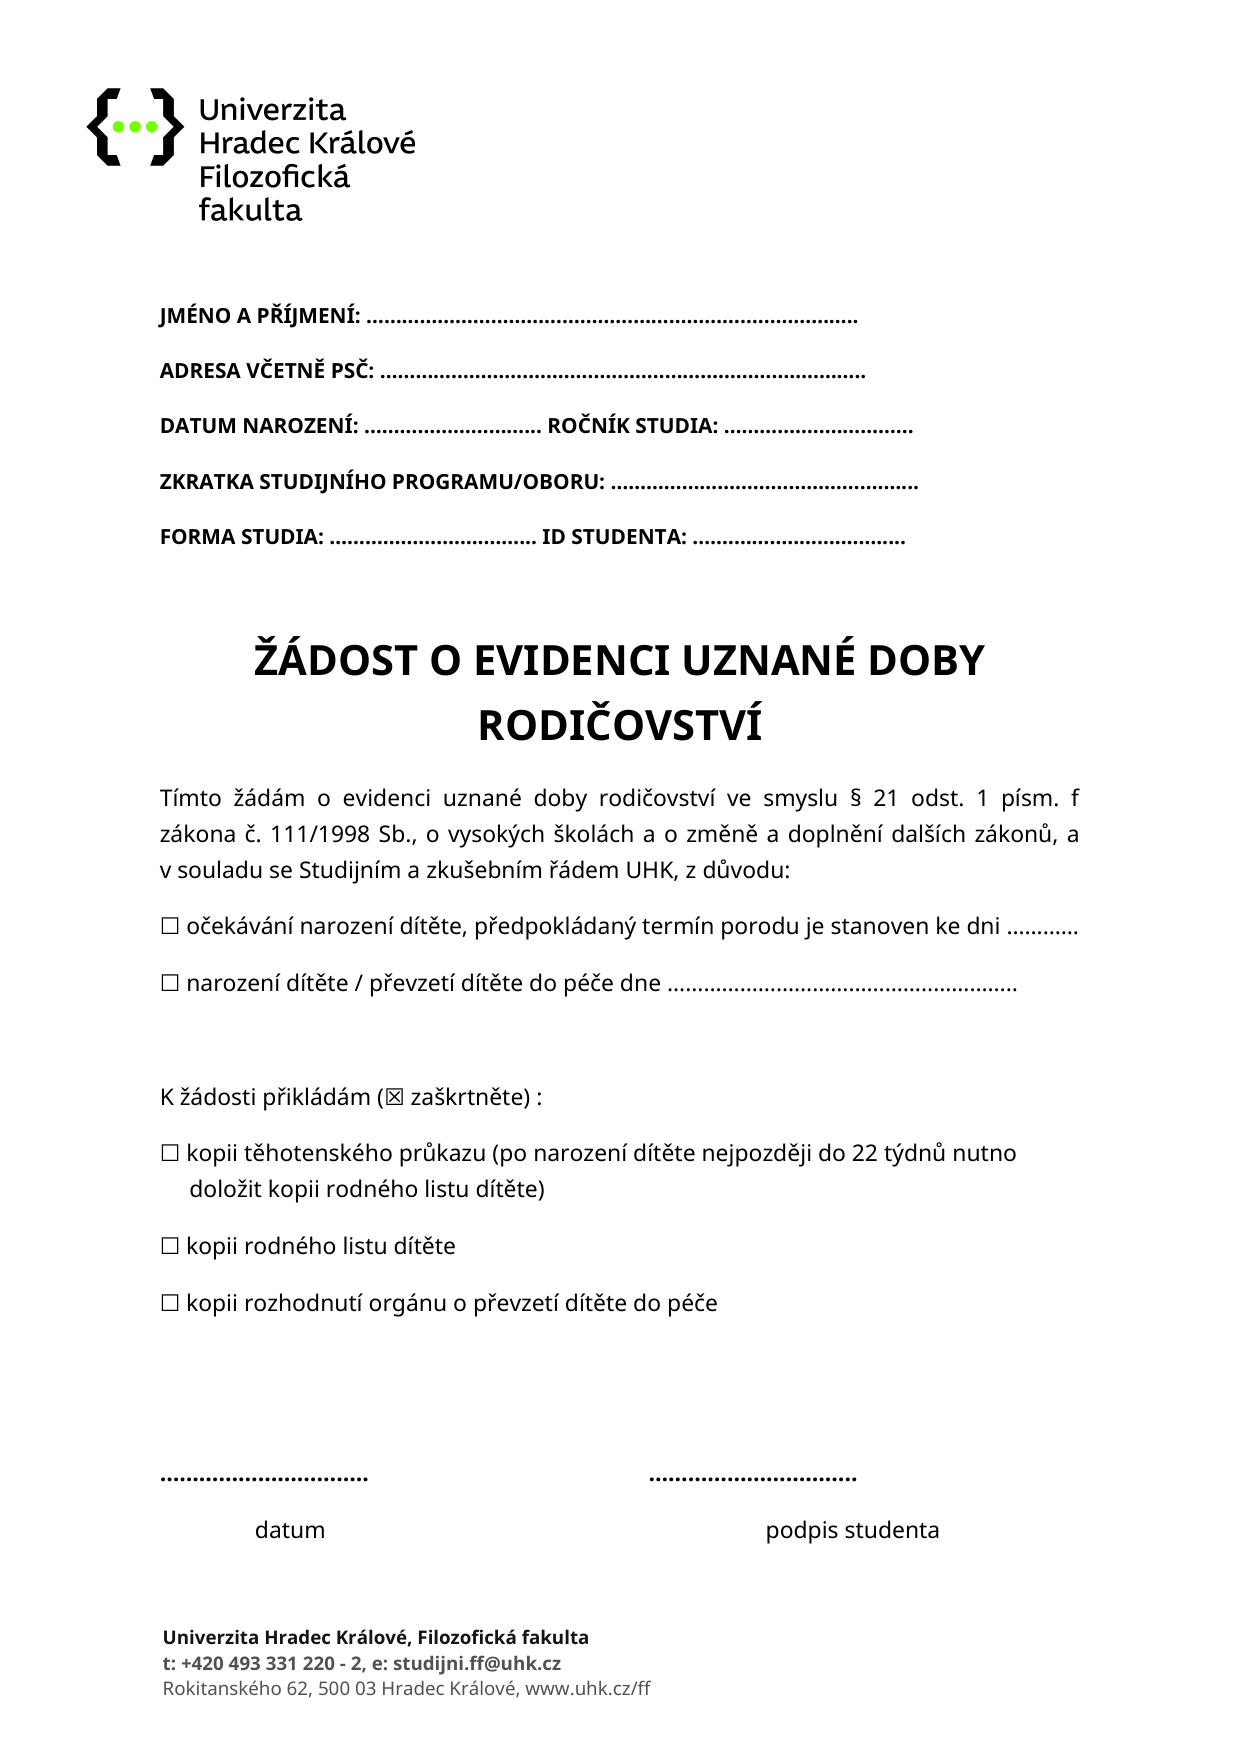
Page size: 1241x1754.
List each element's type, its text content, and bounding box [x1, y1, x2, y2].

text K žádosti přikládám ( zaškrtněte) : [159, 1081, 1081, 1112]
text kopii těhotenského průkazu (po narození dítěte nejpozději do 22 týdnů nutno doložit kopii rodného listu dítěte) [159, 1137, 1081, 1204]
text narození dítěte / převzetí dítěte do péče dne ……………………………………..………….. [159, 967, 1081, 998]
text kopii rozhodnutí orgánu o převzetí dítěte do péče [159, 1287, 1081, 1318]
text ŽÁDOST O EVIDENCI UZNANÉ DOBY RODIČOVSTVÍ [159, 630, 1081, 752]
text ADRESA VČETNĚ PSČ: ………………………………………………………………..…….. [159, 357, 1081, 385]
picture [54, 56, 442, 251]
text DATUM NAROZENÍ: ………………………... ROČNÍK STUDIA: ……………..…………... [159, 412, 1081, 440]
text očekávání narození dítěte, předpokládaný termín porodu je stanoven ke dni ………… [159, 910, 1081, 942]
text Tímto žádám o evidenci uznané doby rodičovství ve smyslu § 21 odst. 1 písm. f zákona č. 111/1998 Sb., o vysokých školách a o změně a doplnění dalších zákonů, a v souladu se Studijním a zkušebním řádem UHK, z důvodu: [159, 782, 1081, 885]
text JMÉNO A PŘÍJMENÍ: ………………………………………………………….……..…….. [159, 301, 1081, 330]
text FORMA STUDIA: ……………………..……... ID STUDENTA: .……………..……….…..... [159, 522, 1081, 550]
text ………………………….. ………………………….. [159, 1457, 1081, 1488]
text datum podpis studenta [159, 1514, 1081, 1545]
text ZKRATKA STUDIJNÍHO PROGRAMU/OBORU: ……………………………………….…... [159, 467, 1081, 495]
text kopii rodného listu dítěte [159, 1230, 1081, 1261]
